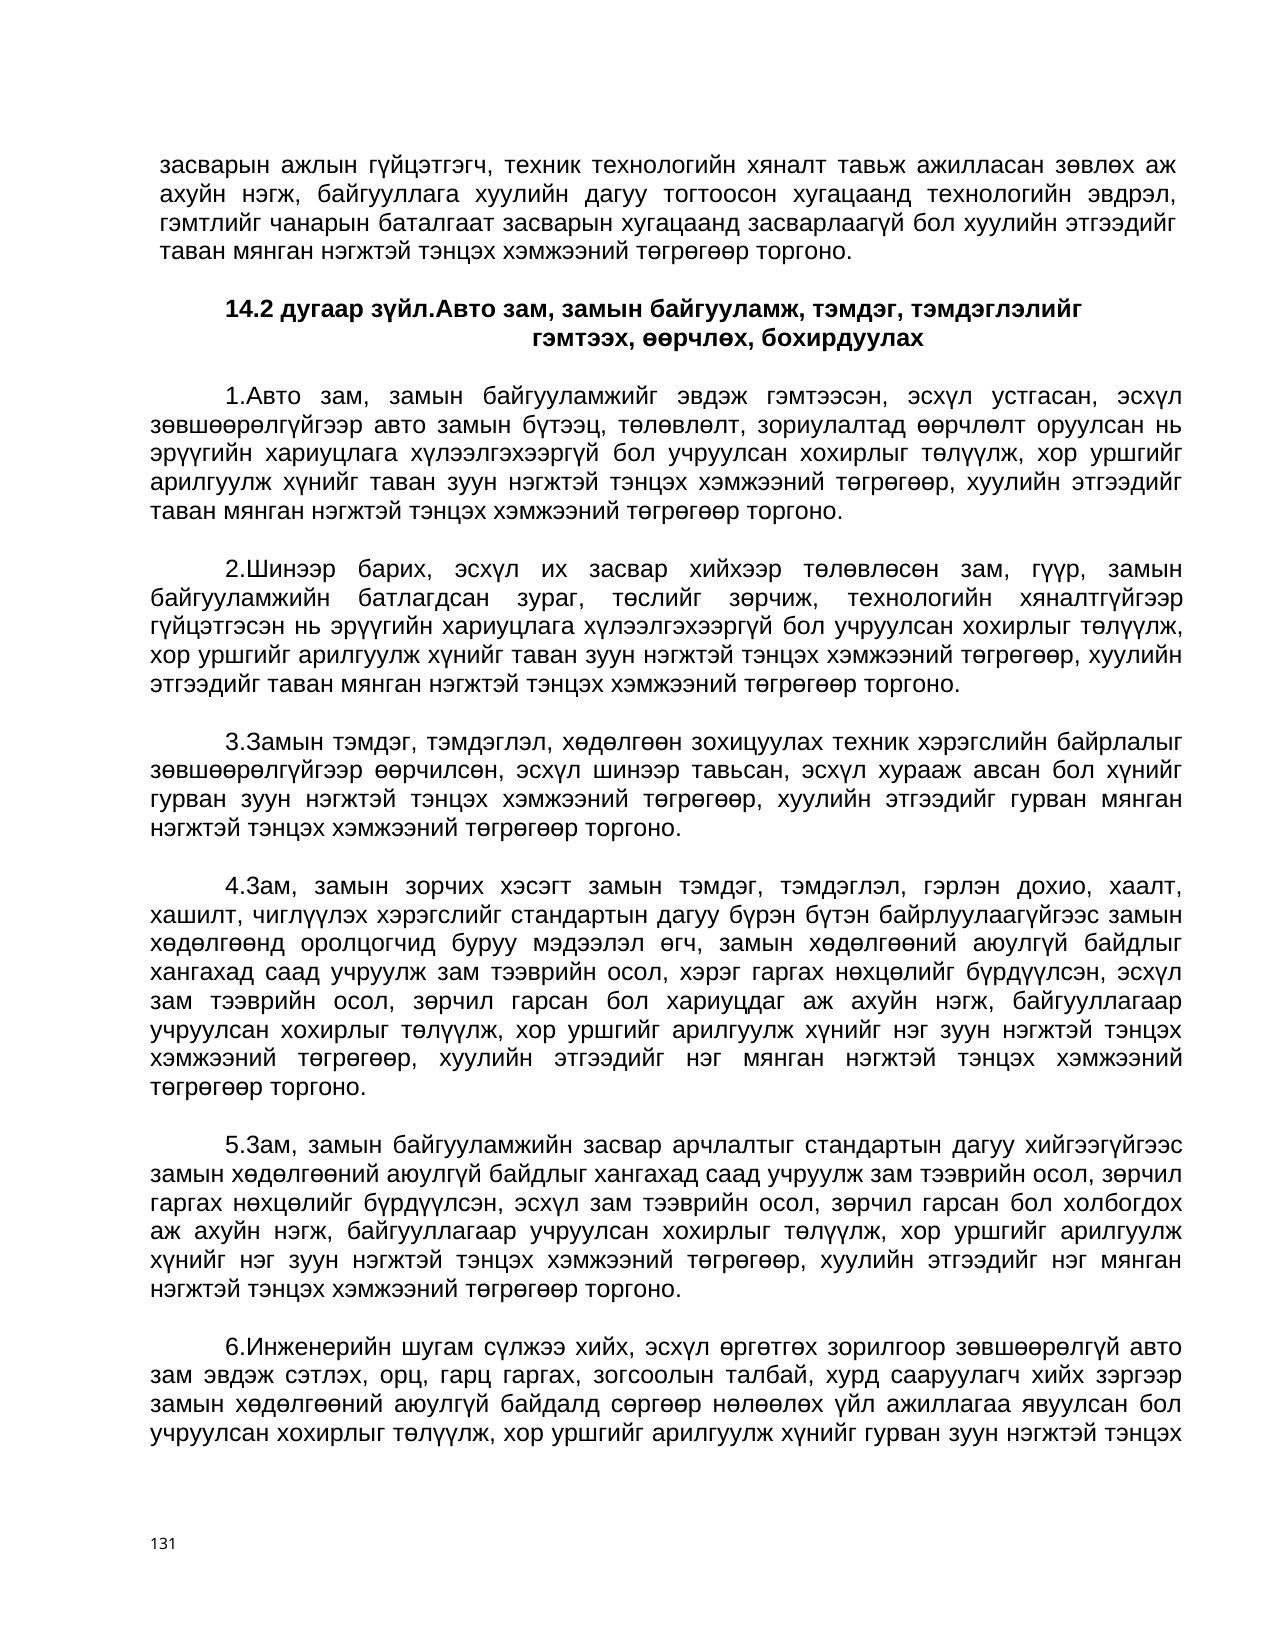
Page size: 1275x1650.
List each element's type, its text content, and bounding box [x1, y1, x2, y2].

text 4.3ам, замын зорчих хэсэгт замын тэмдэг, тэмдэглэл, гэрлэн дохио, хаалт, хашилт, чиглүүлэх хэрэгслийг стандартын дагуу бүрэн бүтэн байрлуулаагүйгээс замын хөдөлгөөнд оролцогчид буруу мэдээлэл өгч, замын хөдөлгөөний аюулгүй байдлыг хангахад саад учруулж зам тээврийн осол, хэрэг гаргах нөхцөлийг бүрдүүлсэн, эсхүл зам тээврийн осол, зөрчил гарсан бол хариуцдаг аж ахуйн нэгж, байгууллагаар учруулсан хохирлыг төлүүлж, хор уршгийг арилгуулж хүнийг нэг зуун нэгжтэй тэнцэх хэмжээний төгрөгөөр, хуулийн этгээдийг нэг мянган нэгжтэй тэнцэх хэмжээний төгрөгөөр торгоно. [150, 871, 1184, 1101]
text 3.Замын тэмдэг, тэмдэглэл, хөдөлгөөн зохицуулах техник хэрэгслийн байрлалыг зөвшөөрөлгүйгээр өөрчилсөн, эсхүл шинээр тавьсан, эсхүл хурааж авсан бол хүнийг гурван зуун нэгжтэй тэнцэх хэмжээний төгрөгөөр, хуулийн этгээдийг гурван мянган нэгжтэй тэнцэх хэмжээний төгрөгөөр торгоно. [150, 727, 1184, 842]
text 5.3ам, замын байгууламжийн засвар арчлалтыг стандартын дагуу хийгээгүйгээс замын хөдөлгөөний аюулгүй байдлыг хангахад саад учруулж зам тээврийн осол, зөрчил гаргах нөхцөлийг бүрдүүлсэн, эсхүл зам тээврийн осол, зөрчил гарсан бол холбогдох аж ахуйн нэгж, байгууллагаар учруулсан хохирлыг төлүүлж, хор уршгийг арилгуулж хүнийг нэг зуун нэгжтэй тэнцэх хэмжээний төгрөгөөр, хуулийн этгээдийг нэг мянган нэгжтэй тэнцэх хэмжээний төгрөгөөр торгоно. [150, 1130, 1184, 1302]
text 2.Шинээр барих, эсхүл их засвар хийхээр төлөвлөсөн зам, гүүр, замын байгууламжийн батлагдсан зураг, төслийг зөрчиж, технологийн хяналтгүйгээр гүйцэтгэсэн нь эрүүгийн хариуцлага хүлээлгэхээргүй бол учруулсан хохирлыг төлүүлж, хор уршгийг арилгуулж хүнийг таван зуун нэгжтэй тэнцэх хэмжээний төгрөгөөр, хуулийн этгээдийг таван мянган нэгжтэй тэнцэх хэмжээний төгрөгөөр торгоно. [150, 554, 1184, 697]
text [150, 1332, 1184, 1447]
text 14.2 дугаар зүйл.Авто зам, замын байгууламж, тэмдэг, тэмдэглэлийг гэмтээх, өөрчлөх, бохирдуулах [150, 294, 1184, 352]
text 1.Авто зам, замын байгууламжийг эвдэж гэмтээсэн, эсхүл устгасан, эсхүл зөвшөөрөлгүйгээр авто замын бүтээц, төлөвлөлт, зориулалтад өөрчлөлт оруулсан нь эрүүгийн хариуцлага хүлээлгэхээргүй бол учруулсан хохирлыг төлүүлж, хор уршгийг арилгуулж хүнийг таван зуун нэгжтэй тэнцэх хэмжээний төгрөгөөр, хуулийн этгээдийг таван мянган нэгжтэй тэнцэх хэмжээний төгрөгөөр торгоно. [150, 381, 1184, 524]
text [159, 150, 1177, 265]
